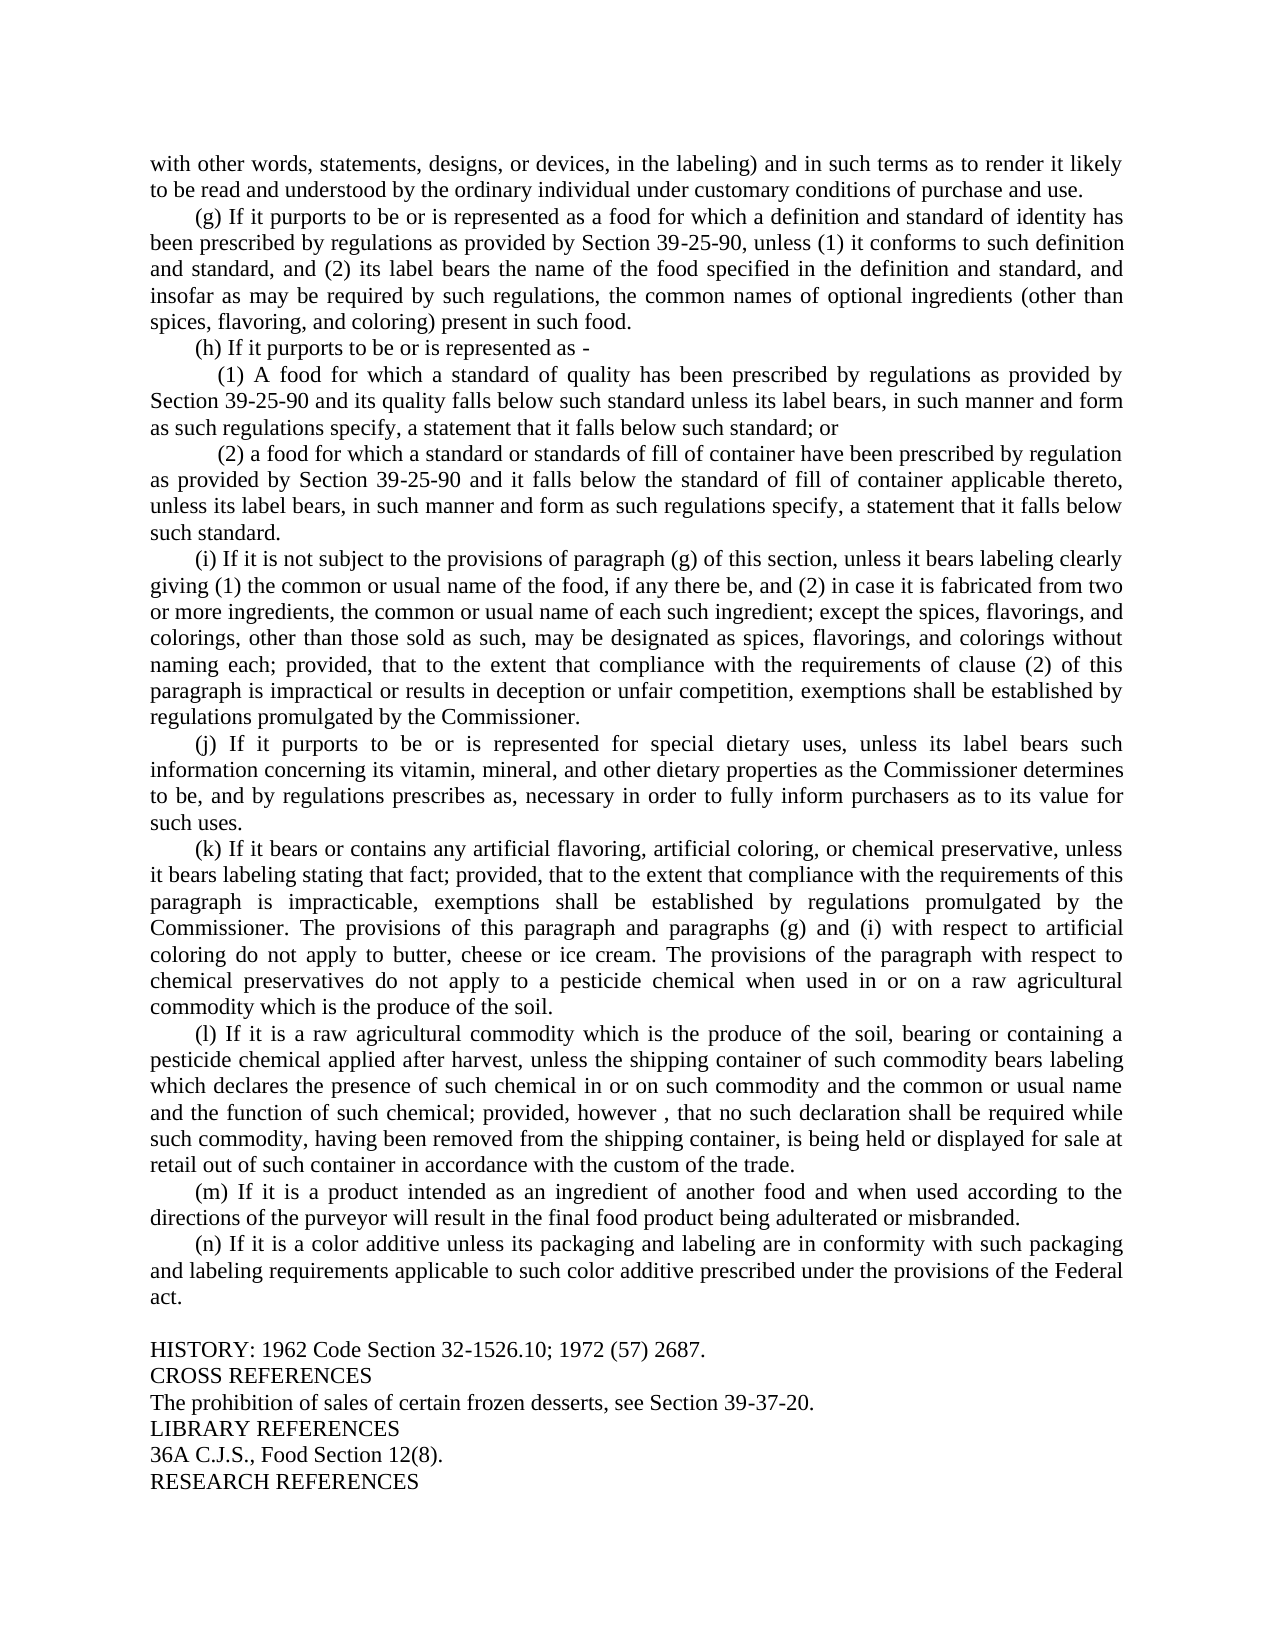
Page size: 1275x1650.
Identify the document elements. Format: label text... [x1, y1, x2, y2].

text (h) If it purports to be or is represented as - [150, 334, 1125, 361]
text The prohibition of sales of certain frozen desserts, see Section 39-37-20. [150, 1389, 1125, 1415]
text (g) If it purports to be or is represented as a food for which a definition and standard of identity has been prescribed by regulations as provided by Section 39-25-90, unless (1) it conforms to such definition and standard, and (2) its label bears the name of the food specified in the definition and standard, and insofar as may be required by such regulations, the common names of optional ingredients (other than spices, flavoring, and coloring) present in such food. [150, 203, 1125, 334]
text (n) If it is a color additive unless its packaging and labeling are in conformity with such packaging and labeling requirements applicable to such color additive prescribed under the provisions of the Federal act. [150, 1231, 1125, 1309]
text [150, 150, 1125, 203]
text (m) If it is a product intended as an ingredient of another food and when used according to the directions of the purveyor will result in the final food product being adulterated or misbranded. [150, 1178, 1125, 1231]
text RESEARCH REFERENCES [150, 1468, 1125, 1494]
text (i) If it is not subject to the provisions of paragraph (g) of this section, unless it bears labeling clearly giving (1) the common or usual name of the food, if any there be, and (2) in case it is fabricated from two or more ingredients, the common or usual name of each such ingredient; except the spices, flavorings, and colorings, other than those sold as such, may be designated as spices, flavorings, and colorings without naming each; provided, that to the extent that compliance with the requirements of clause (2) of this paragraph is impractical or results in deception or unfair competition, exemptions shall be established by regulations promulgated by the Commissioner. [150, 545, 1125, 730]
text (j) If it purports to be or is represented for special dietary uses, unless its label bears such information concerning its vitamin, mineral, and other dietary properties as the Commissioner determines to be, and by regulations prescribes as, necessary in order to fully inform purchasers as to its value for such uses. [150, 730, 1125, 835]
text 36A C.J.S., Food Section 12(8). [150, 1441, 1125, 1468]
text LIBRARY REFERENCES [150, 1415, 1125, 1441]
text (k) If it bears or contains any artificial flavoring, artificial coloring, or chemical preservative, unless it bears labeling stating that fact; provided, that to the extent that compliance with the requirements of this paragraph is impracticable, exemptions shall be established by regulations promulgated by the Commissioner. The provisions of this paragraph and paragraphs (g) and (i) with respect to artificial coloring do not apply to butter, cheese or ice cream. The provisions of the paragraph with respect to chemical preservatives do not apply to a pesticide chemical when used in or on a raw agricultural commodity which is the produce of the soil. [150, 835, 1125, 1020]
text (1) A food for which a standard of quality has been prescribed by regulations as provided by Section 39-25-90 and its quality falls below such standard unless its label bears, in such manner and form as such regulations specify, a statement that it falls below such standard; or [150, 361, 1125, 440]
text (l) If it is a raw agricultural commodity which is the produce of the soil, bearing or containing a pesticide chemical applied after harvest, unless the shipping container of such commodity bears labeling which declares the presence of such chemical in or on such commodity and the common or usual name and the function of such chemical; provided, however , that no such declaration shall be required while such commodity, having been removed from the shipping container, is being held or displayed for sale at retail out of such container in accordance with the custom of the trade. [150, 1020, 1125, 1178]
text (2) a food for which a standard or standards of fill of container have been prescribed by regulation as provided by Section 39-25-90 and it falls below the standard of fill of container applicable thereto, unless its label bears, in such manner and form as such regulations specify, a statement that it falls below such standard. [150, 440, 1125, 545]
text CROSS REFERENCES [150, 1362, 1125, 1389]
text HISTORY: 1962 Code Section 32-1526.10; 1972 (57) 2687. [150, 1336, 1125, 1362]
